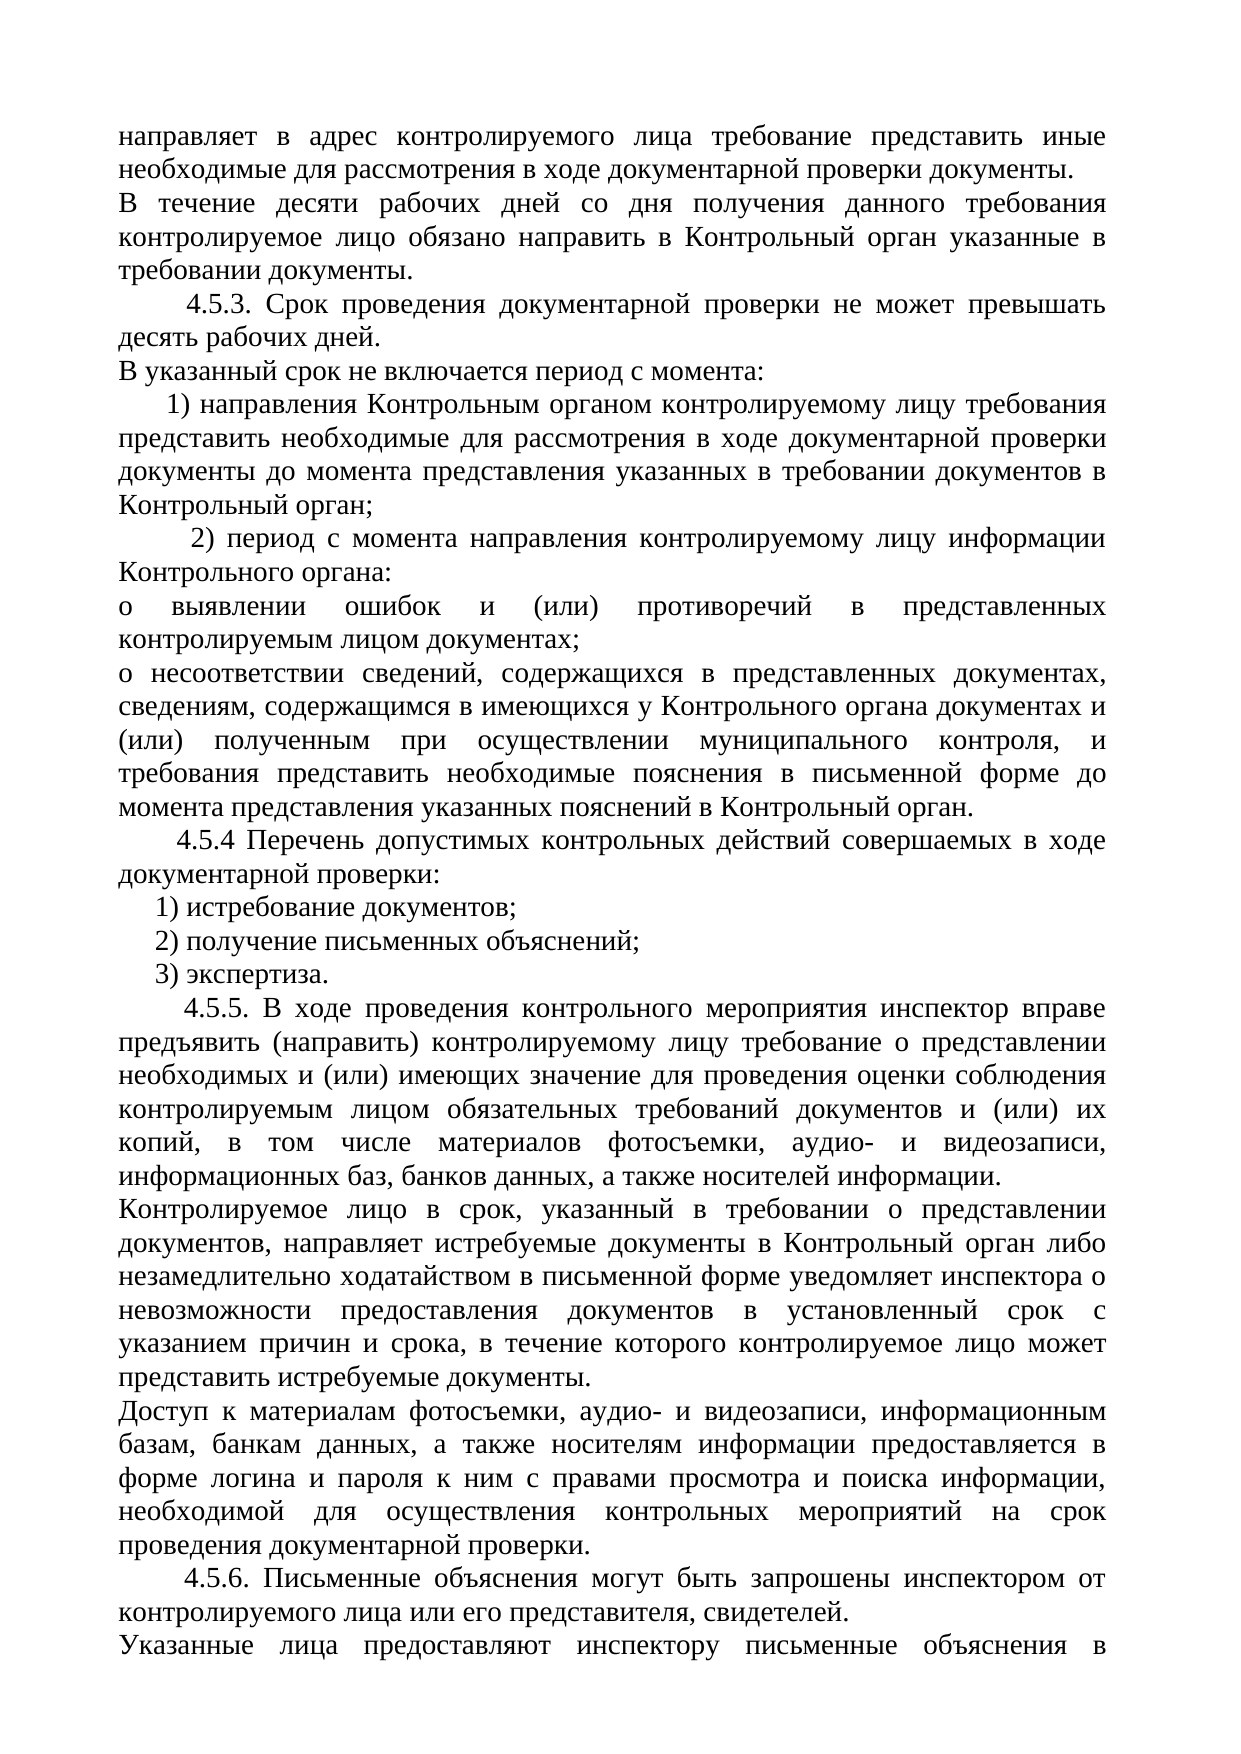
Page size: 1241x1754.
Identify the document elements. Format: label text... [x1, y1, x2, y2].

text 2) получение письменных объяснений; [118, 923, 1107, 957]
text Контролируемое лицо в срок, указанный в требовании о представлении документов, направляет истребуемые документы в Контрольный орган либо незамедлительно ходатайством в письменной форме уведомляет инспектора о невозможности предоставления документов в установленный срок с указанием причин и срока, в течение которого контролируемое лицо может представить истребуемые документы. [118, 1191, 1107, 1393]
text о выявлении ошибок и (или) противоречий в представленных контролируемым лицом документах; [118, 588, 1107, 655]
text В течение десяти рабочих дней со дня получения данного требования контролируемое лицо обязано направить в Контрольный орган указанные в требовании документы. [118, 185, 1107, 286]
text В указанный срок не включается период с момента: [118, 353, 1107, 386]
text 3) экспертиза. [118, 957, 1107, 990]
text Доступ к материалам фотосъемки, аудио- и видеозаписи, информационным базам, банкам данных, а также носителям информации предоставляется в форме логина и пароля к ним с правами просмотра и поиска информации, необходимой для осуществления контрольных мероприятий на срок проведения документарной проверки. [118, 1393, 1107, 1560]
text 4.5.3. Срок проведения документарной проверки не может превышать десять рабочих дней. [118, 286, 1107, 353]
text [118, 1627, 1107, 1661]
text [118, 118, 1107, 185]
text 1) направления Контрольным органом контролируемому лицу требования представить необходимые для рассмотрения в ходе документарной проверки документы до момента представления указанных в требовании документов в Контрольный орган; [118, 386, 1107, 521]
text 4.5.4 Перечень допустимых контрольных действий совершаемых в ходе документарной проверки: [118, 822, 1107, 889]
text 2) период с момента направления контролируемому лицу информации Контрольного органа: [118, 521, 1107, 588]
text 4.5.6. Письменные объяснения могут быть запрошены инспектором от контролируемого лица или его представителя, свидетелей. [118, 1560, 1107, 1627]
text о несоответствии сведений, содержащихся в представленных документах, сведениям, содержащимся в имеющихся у Контрольного органа документах и (или) полученным при осуществлении муниципального контроля, и требования представить необходимые пояснения в письменной форме до момента представления указанных пояснений в Контрольный орган. [118, 655, 1107, 822]
text 1) истребование документов; [118, 889, 1107, 923]
text 4.5.5. В ходе проведения контрольного мероприятия инспектор вправе предъявить (направить) контролируемому лицу требование о представлении необходимых и (или) имеющих значение для проведения оценки соблюдения контролируемым лицом обязательных требований документов и (или) их копий, в том числе материалов фотосъемки, аудио- и видеозаписи, информационных баз, банков данных, а также носителей информации. [118, 990, 1107, 1191]
